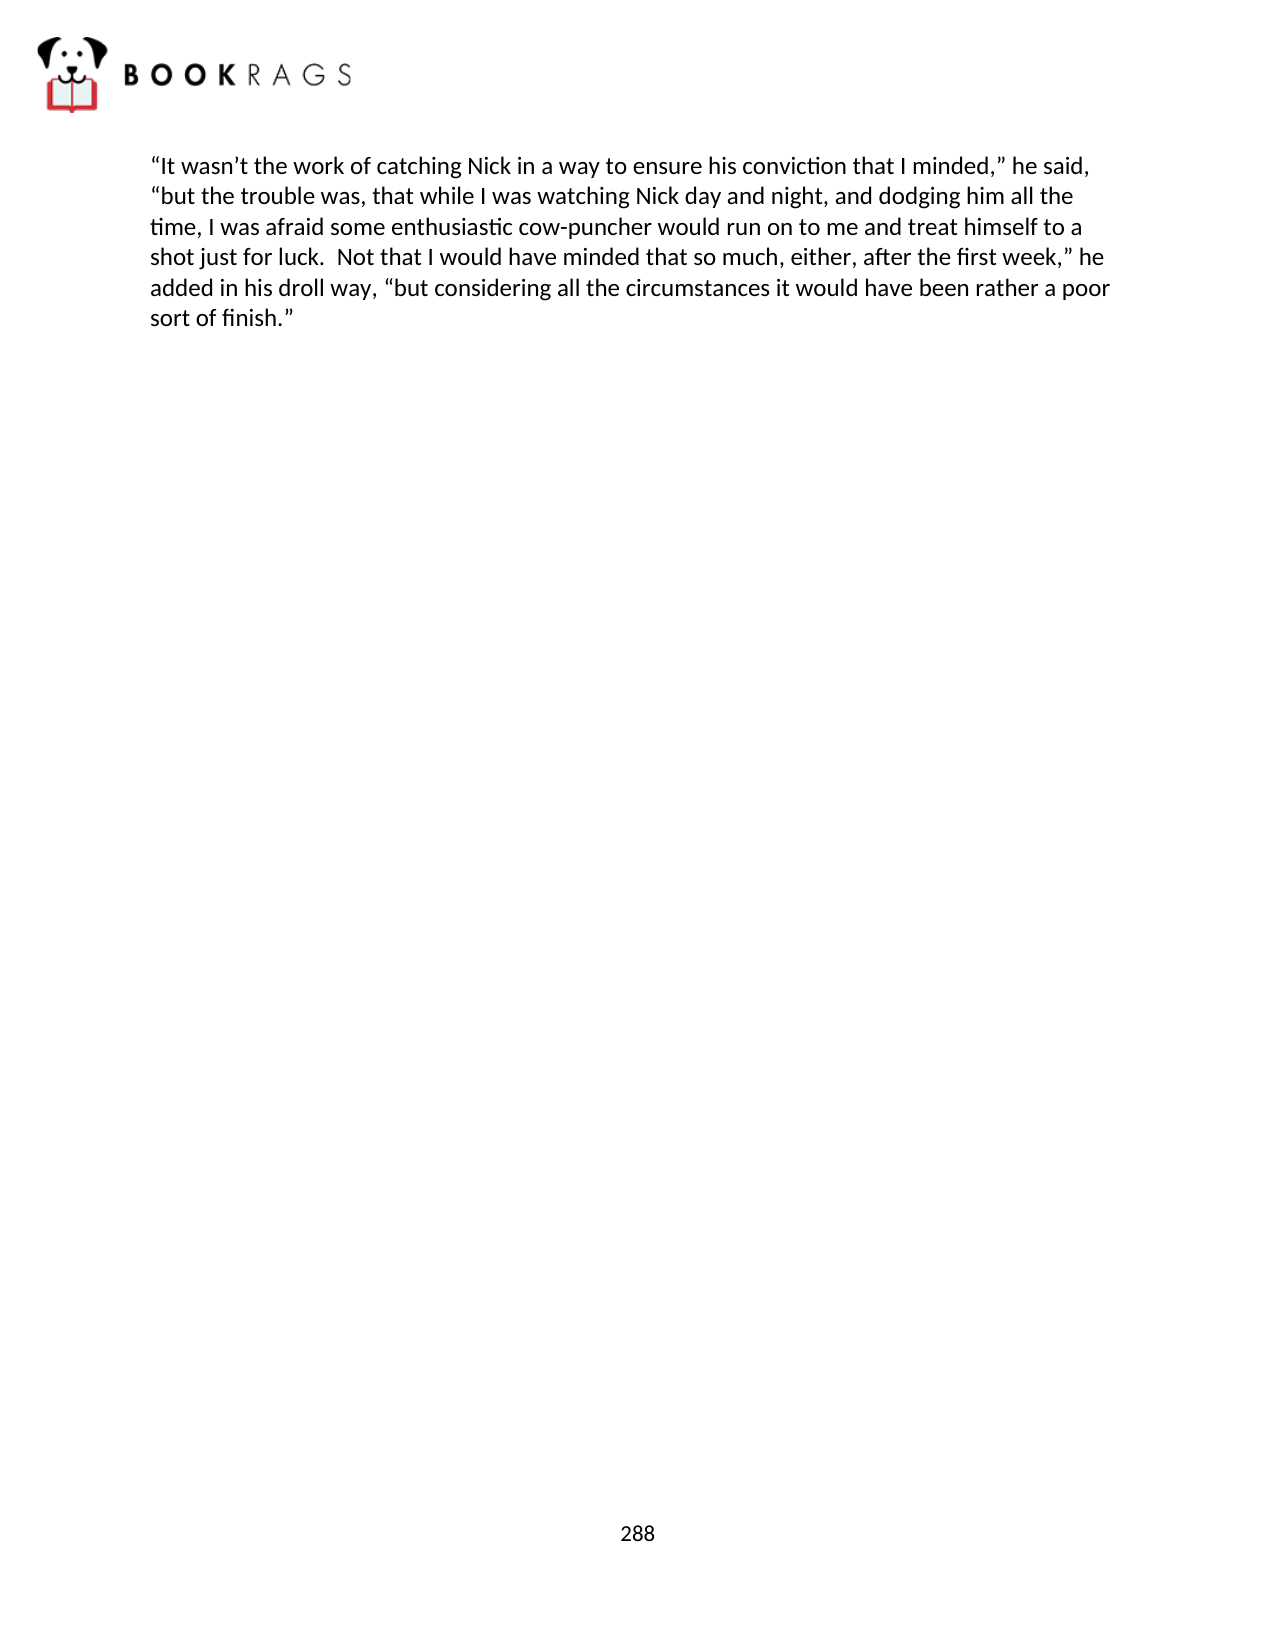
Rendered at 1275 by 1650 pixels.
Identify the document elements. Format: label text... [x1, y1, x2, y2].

text “It wasn’t the work of catching Nick in a way to ensure his conviction that I minded,” he said, “but the trouble was, that while I was watching Nick day and night, and dodging him all the time, I was afraid some enthusiastic cow-puncher would run on to me and treat himself to a shot just for luck. Not that I would have minded that so much, either, after the first week,” he added in his droll way, “but considering all the circumstances it would have been rather a poor sort of finish.” [150, 150, 1125, 333]
picture [37, 37, 351, 113]
